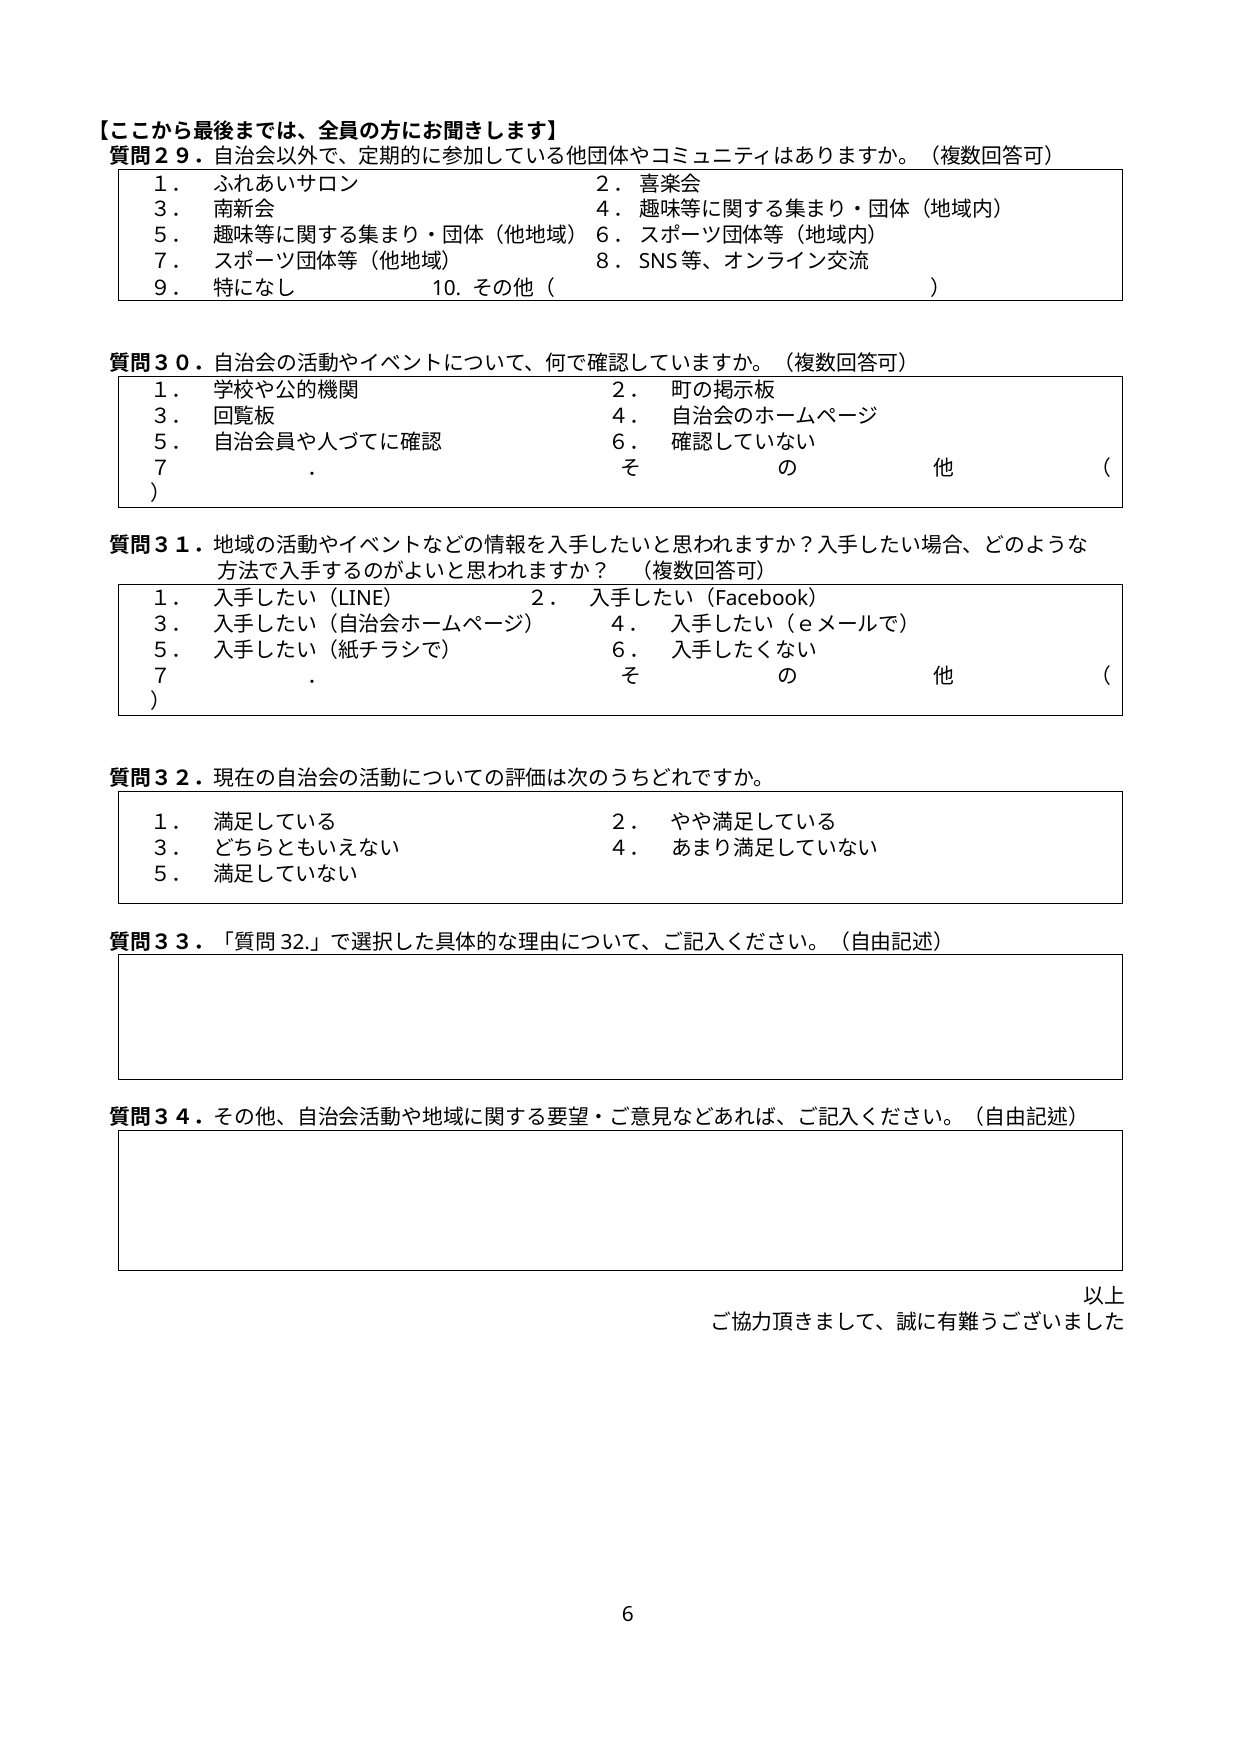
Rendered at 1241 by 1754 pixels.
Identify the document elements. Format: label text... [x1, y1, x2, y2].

table_header １． ふれあいサロン ２． 喜楽会 ３． 南新会 ４． 趣味等に関する集まり・団体（地域内） ５． 趣味等に関する集まり・団体（他地域） ６． スポーツ団体等（地域内） ７． スポーツ団体等（他地域） ８． SNS等、オンライン交流 ９． 特になし 10. その他（ ） [119, 170, 1122, 300]
text 質問３４．その他、自治会活動や地域に関する要望・ご意見などあれば、ご記入ください。（自由記述） [89, 1104, 1167, 1130]
text 質問３２．現在の自治会の活動についての評価は次のうちどれですか。 [89, 765, 1167, 791]
table_header １． 満足している ２． やや満足している ３． どちらともいえない ４． あまり満足していない ５． 満足していない [119, 792, 1122, 903]
text 【ここから最後までは、全員の方にお聞きします】 [89, 117, 1167, 143]
text ご協力頂きまして、誠に有難うございました [89, 1309, 1125, 1334]
table_header １． 学校や公的機関 ２． 町の掲示板 ３． 回覧板 ４． 自治会のホームページ ５． 自治会員や人づてに確認 ６． 確認していない ７． その他（ ） [119, 377, 1122, 507]
text 方法で入手するのがよいと思われますか？ （複数回答可） [196, 558, 1167, 584]
text 質問３３．「質問32.」で選択した具体的な理由について、ご記入ください。（自由記述） [109, 928, 1167, 954]
table_header １． 入手したい（LINE） ２． 入手したい（Facebook） ３． 入手したい（自治会ホームページ） ４． 入手したい（ｅメールで） ５． 入手したい（紙チラシで） ６． 入手したくない ７． その他（ ） [119, 585, 1122, 715]
text 質問３０．自治会の活動やイベントについて、何で確認していますか。（複数回答可） [89, 350, 1167, 376]
table_header [119, 955, 1122, 1078]
text 以上 [89, 1283, 1125, 1309]
table_header [119, 1131, 1122, 1269]
text 質問２９．自治会以外で、定期的に参加している他団体やコミュニティはありますか。（複数回答可） [89, 143, 1167, 169]
text 質問３１．地域の活動やイベントなどの情報を入手したいと思われますか？入手したい場合、どのような [89, 532, 1167, 558]
